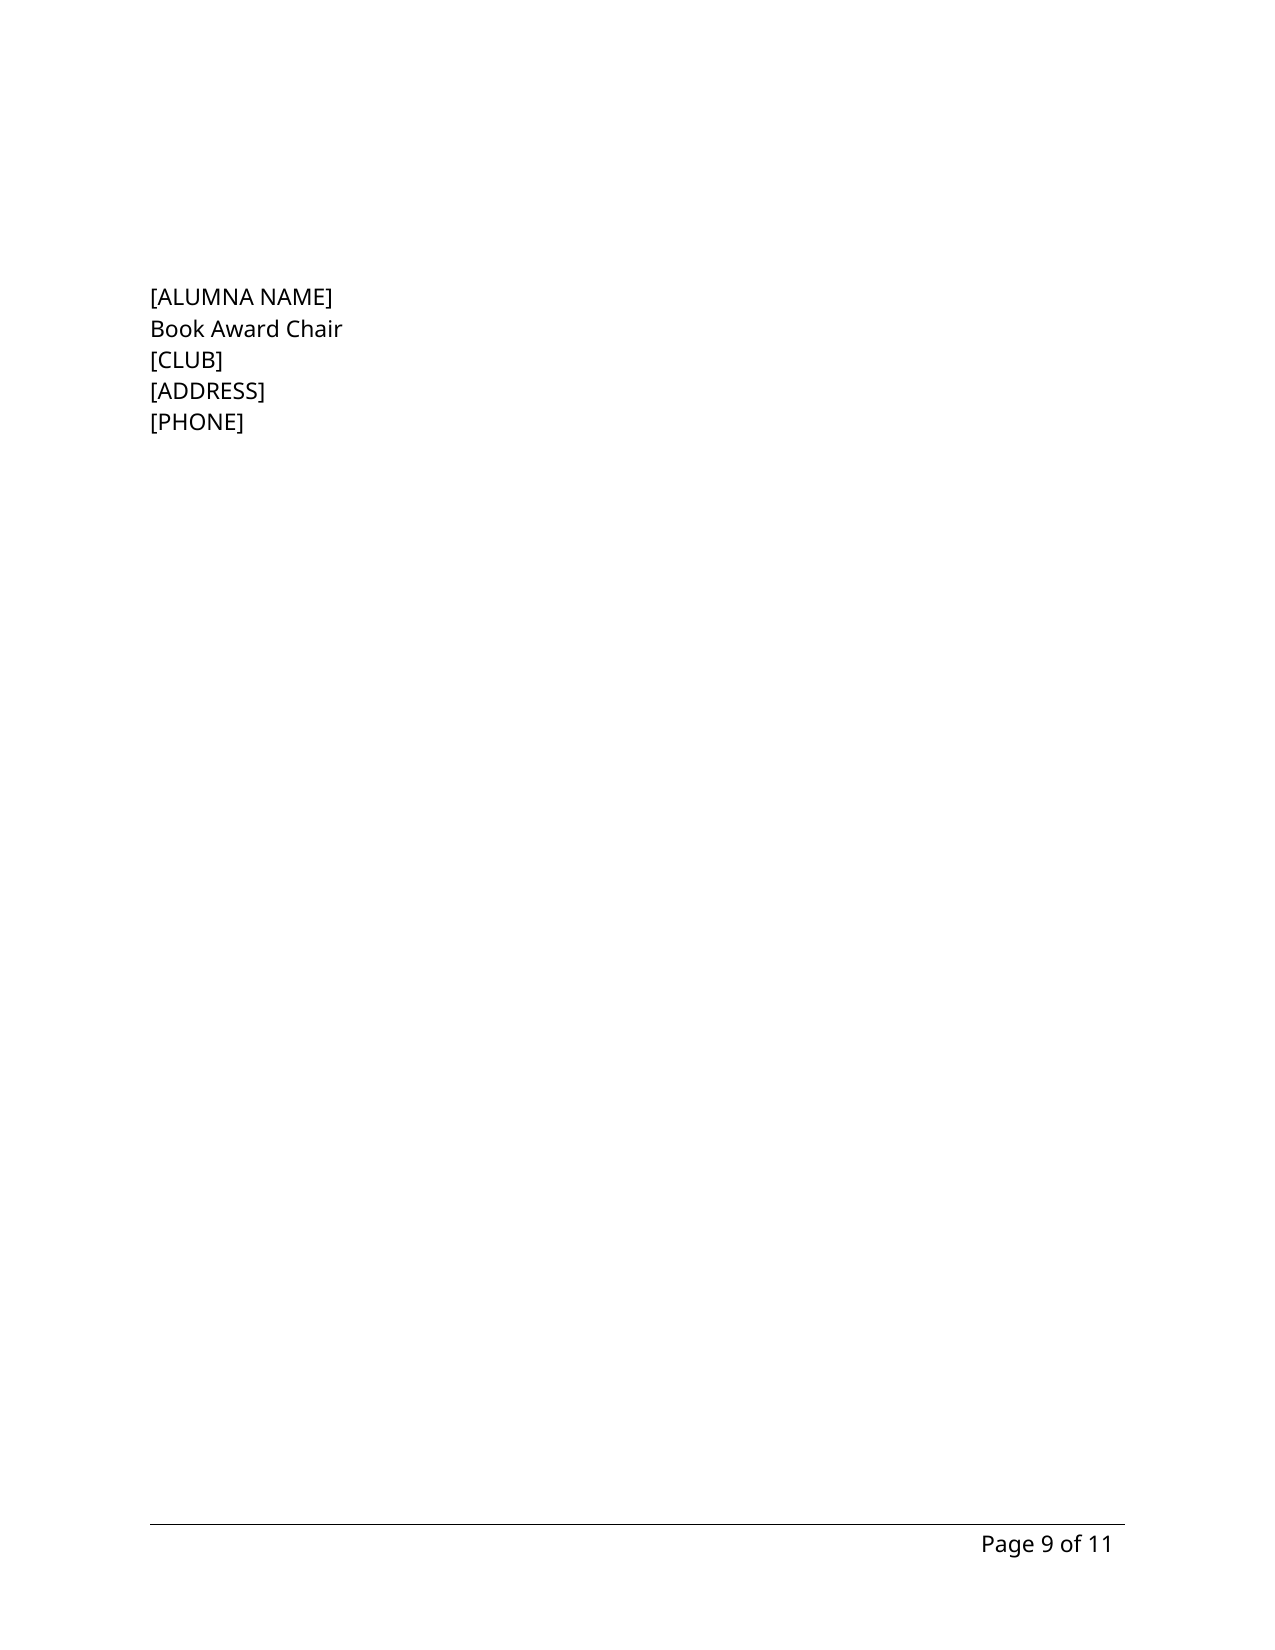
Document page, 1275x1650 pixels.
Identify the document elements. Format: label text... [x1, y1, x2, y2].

text [ALUMNA NAME] [150, 281, 1125, 312]
text Book Award Chair [150, 312, 1125, 344]
text [CLUB] [150, 344, 1125, 375]
text [ADDRESS] [150, 375, 1125, 406]
text [PHONE] [150, 406, 1125, 437]
